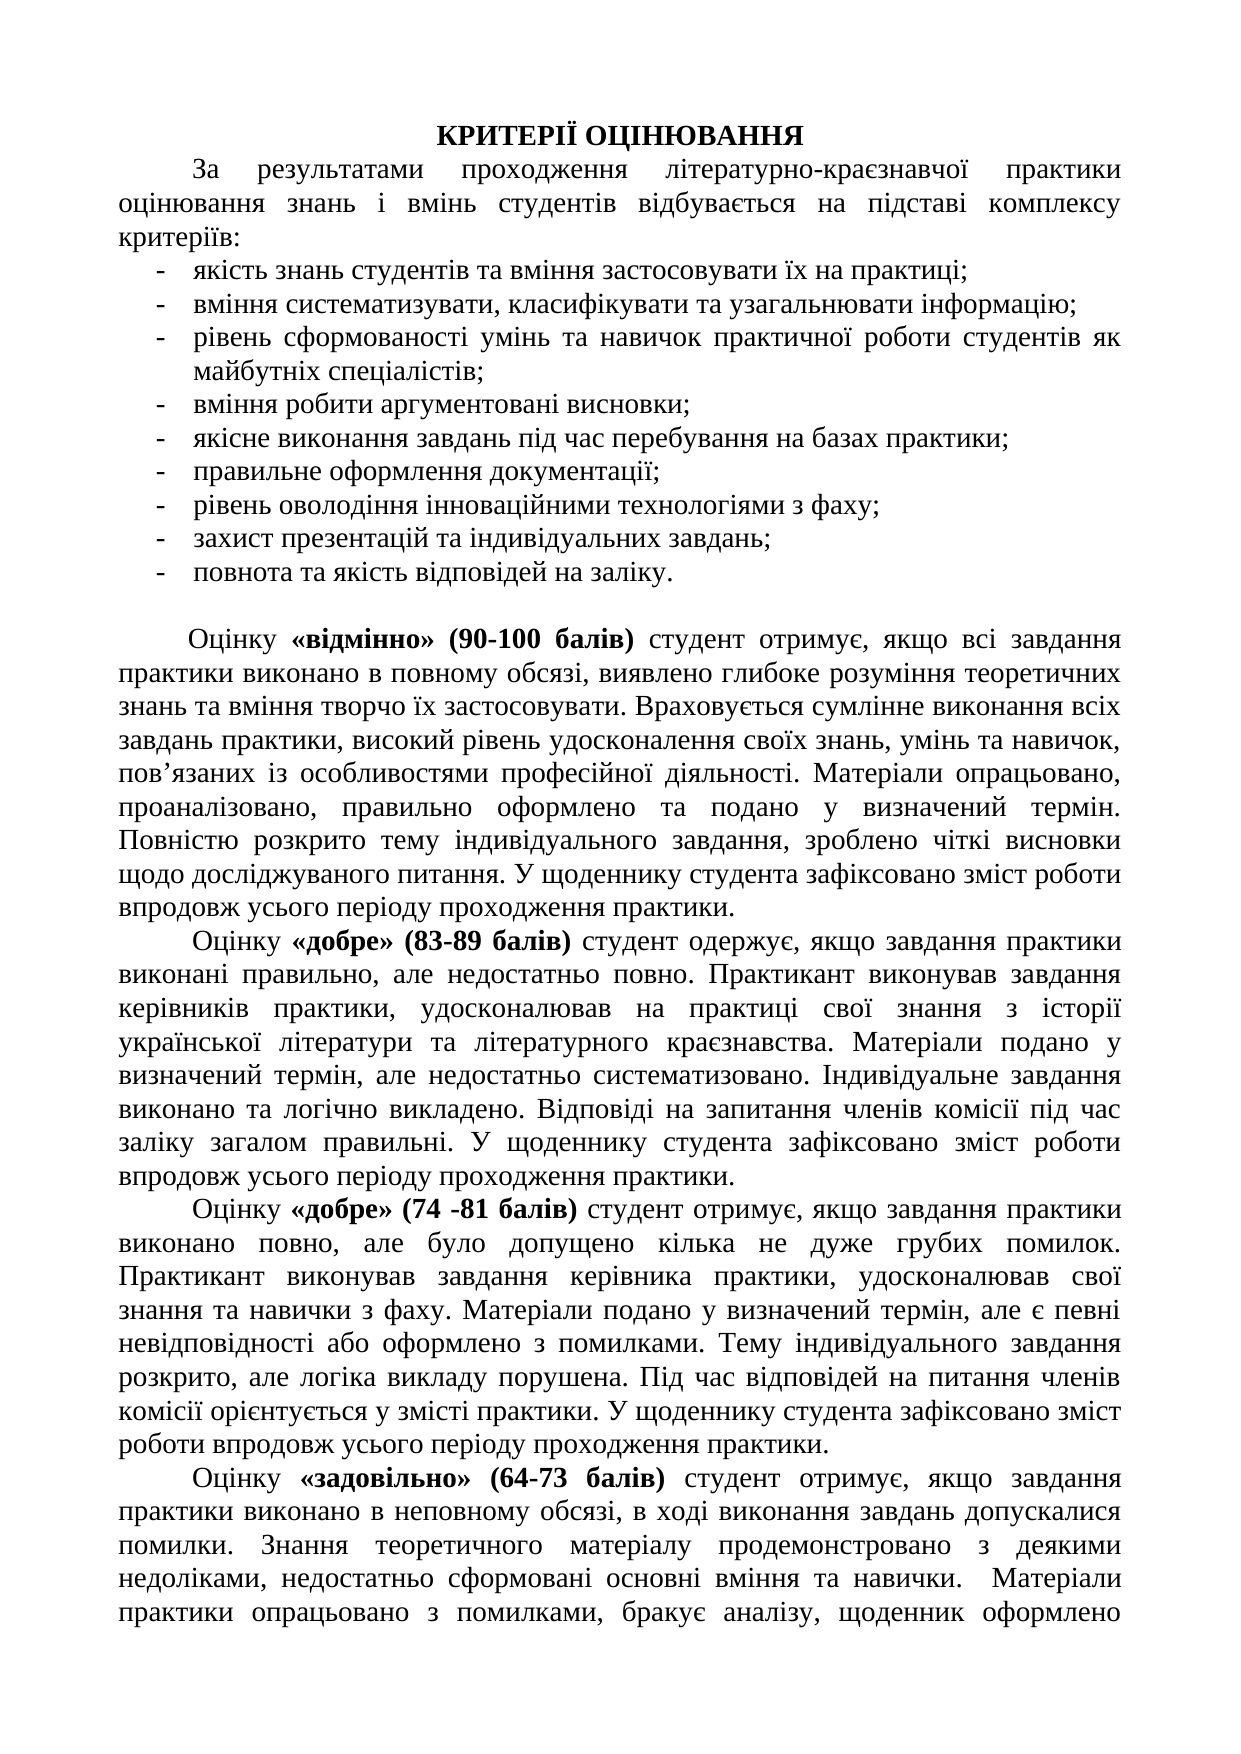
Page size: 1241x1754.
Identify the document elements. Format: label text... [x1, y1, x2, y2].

text Оцінку «добре» (83-89 балів) студент одержує, якщо завдання практики виконані правильно, але недостатньо повно. Практикант виконував завдання керівників практики, удосконалював на практиці свої знання з історії української літератури та літературного краєзнавства. Матеріали подано у визначений термін, але недостатньо систематизовано. Індивідуальне завдання виконано та логічно викладено. Відповіді на запитання членів комісії під час заліку загалом правильні. У щоденнику студента зафіксовано зміст роботи впродовж усього періоду проходження практики. [118, 923, 1122, 1191]
list вміння систематизувати, класифікувати та узагальнювати інформацію; [156, 286, 1122, 319]
text Оцінку «добре» (74 -81 балів) студент отримує, якщо завдання практики виконано повно, але було допущено кілька не дуже грубих помилок. Практикант виконував завдання керівника практики, удосконалював свої знання та навички з фаху. Матеріали подано у визначений термін, але є певні невідповідності або оформлено з помилками. Тему індивідуального завдання розкрито, але логіка викладу порушена. Під час відповідей на питання членів комісії орієнтується у змісті практики. У щоденнику студента зафіксовано зміст роботи впродовж усього періоду проходження практики. [118, 1191, 1122, 1460]
text Оцінку «відмінно» (90-100 балів) студент отримує, якщо всі завдання практики виконано в повному обсязі, виявлено глибоке розуміння теоретичних знань та вміння творчо їх застосовувати. Враховується сумлінне виконання всіх завдань практики, високий рівень удосконалення своїх знань, умінь та навичок, пов’язаних із особливостями професійної діяльності. Матеріали опрацьовано, проаналізовано, правильно оформлено та подано у визначений термін. Повністю розкрито тему індивідуального завдання, зроблено чіткі висновки щодо досліджуваного питання. У щоденнику студента зафіксовано зміст роботи впродовж усього періоду проходження практики. [118, 621, 1122, 923]
list вміння робити аргументовані висновки; [156, 386, 1122, 420]
text За результатами проходження літературно-краєзнавчої практики оцінювання знань і вмінь студентів відбувається на підставі комплексу критеріїв: [118, 152, 1122, 252]
list рівень оволодіння інноваційними технологіями з фаху; [156, 487, 1122, 521]
list якість знань студентів та вміння застосовувати їх на практиці; [156, 252, 1122, 286]
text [118, 1460, 1122, 1627]
list якісне виконання завдань під час перебування на базах практики; [156, 420, 1122, 453]
list повнота та якість відповідей на заліку. [156, 554, 1122, 588]
list захист презентацій та індивідуальних завдань; [156, 521, 1122, 554]
list правильне оформлення документації; [156, 453, 1122, 487]
list рівень сформованості умінь та навичок практичної роботи студентів як майбутніх спеціалістів; [156, 319, 1122, 386]
text Критерії оцінювання [118, 118, 1122, 152]
